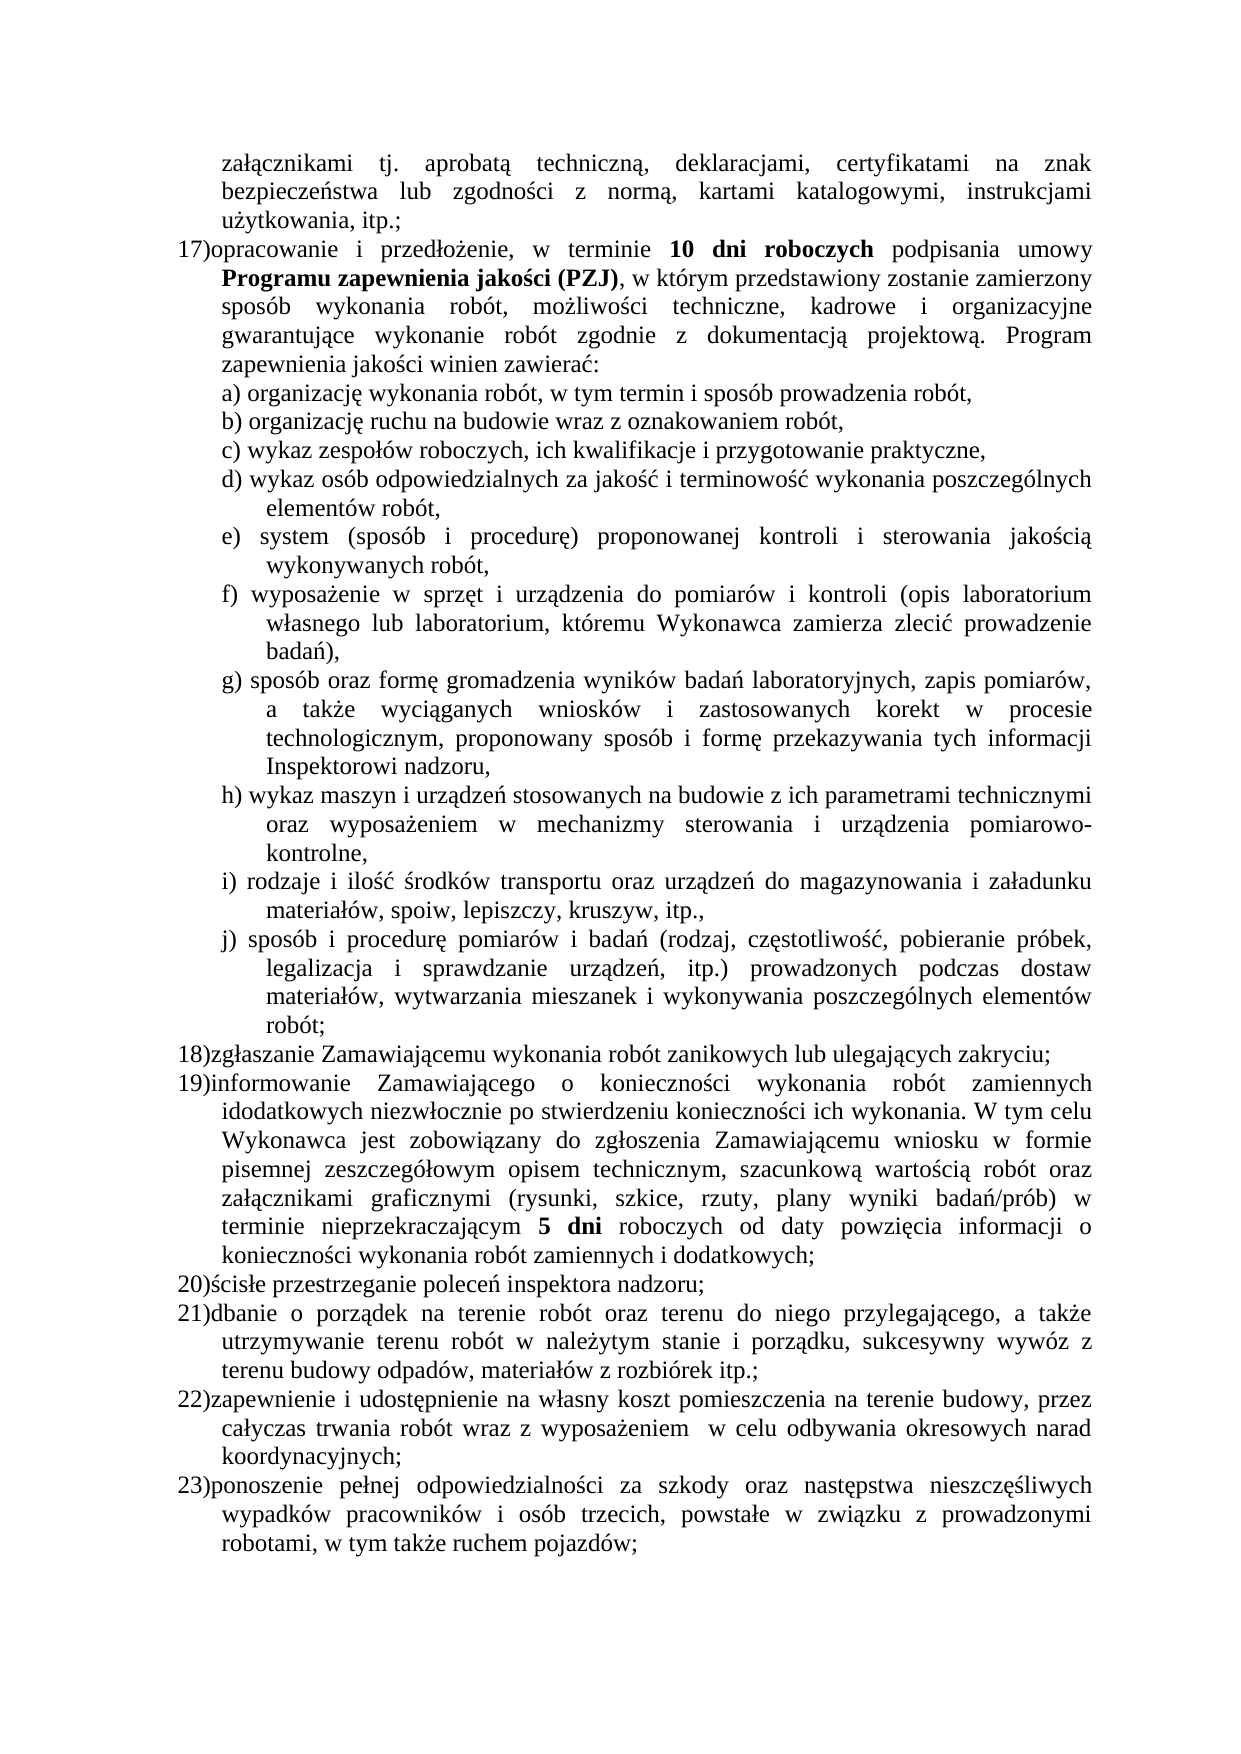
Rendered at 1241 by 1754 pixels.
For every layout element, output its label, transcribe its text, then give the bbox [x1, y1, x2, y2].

text 22)zapewnienie i udostępnienie na własny koszt pomieszczenia na terenie budowy, przez całyczas trwania robót wraz z wyposażeniem w celu odbywania okresowych narad koordynacyjnych; [177, 1384, 1093, 1470]
text f) wyposażenie w sprzęt i urządzenia do pomiarów i kontroli (opis laboratorium własnego lub laboratorium, któremu Wykonawca zamierza zlecić prowadzenie badań), [221, 579, 1093, 665]
text 17)opracowanie i przedłożenie, w terminie 10 dni roboczych podpisania umowy Programu zapewnienia jakości (PZJ), w którym przedstawiony zostanie zamierzony sposób wykonania robót, możliwości techniczne, kadrowe i organizacyjne gwarantujące wykonanie robót zgodnie z dokumentacją projektową. Program zapewnienia jakości winien zawierać: [177, 234, 1093, 378]
text 19)informowanie Zamawiającego o konieczności wykonania robót zamiennych idodatkowych niezwłocznie po stwierdzeniu konieczności ich wykonania. W tym celu Wykonawca jest zobowiązany do zgłoszenia Zamawiającemu wniosku w formie pisemnej zeszczegółowym opisem technicznym, szacunkową wartością robót oraz załącznikami graficznymi (rysunki, szkice, rzuty, plany wyniki badań/prób) w terminie nieprzekraczającym 5 dni roboczych od daty powzięcia informacji o konieczności wykonania robót zamiennych i dodatkowych; [177, 1068, 1093, 1269]
text g) sposób oraz formę gromadzenia wyników badań laboratoryjnych, zapis pomiarów, a także wyciąganych wniosków i zastosowanych korekt w procesie technologicznym, proponowany sposób i formę przekazywania tych informacji Inspektorowi nadzoru, [221, 665, 1093, 780]
text 20)ścisłe przestrzeganie poleceń inspektora nadzoru; [177, 1269, 1093, 1298]
text b) organizację ruchu na budowie wraz z oznakowaniem robót, [221, 406, 1093, 435]
text 23)ponoszenie pełnej odpowiedzialności za szkody oraz następstwa nieszczęśliwych wypadków pracowników i osób trzecich, powstałe w związku z prowadzonymi robotami, w tym także ruchem pojazdów; [177, 1470, 1093, 1556]
text 18)zgłaszanie Zamawiającemu wykonania robót zanikowych lub ulegających zakryciu; [177, 1039, 1093, 1068]
text e) system (sposób i procedurę) proponowanej kontroli i sterowania jakością wykonywanych robót, [221, 521, 1093, 579]
text c) wykaz zespołów roboczych, ich kwalifikacje i przygotowanie praktyczne, [221, 435, 1093, 464]
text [177, 148, 1093, 234]
text i) rodzaje i ilość środków transportu oraz urządzeń do magazynowania i załadunku materiałów, spoiw, lepiszczy, kruszyw, itp., [221, 866, 1093, 924]
text h) wykaz maszyn i urządzeń stosowanych na budowie z ich parametrami technicznymi oraz wyposażeniem w mechanizmy sterowania i urządzenia pomiarowo-kontrolne, [221, 780, 1093, 866]
text 21)dbanie o porządek na terenie robót oraz terenu do niego przylegającego, a także utrzymywanie terenu robót w należytym stanie i porządku, sukcesywny wywóz z terenu budowy odpadów, materiałów z rozbiórek itp.; [177, 1298, 1093, 1384]
text a) organizację wykonania robót, w tym termin i sposób prowadzenia robót, [221, 378, 1093, 406]
text j) sposób i procedurę pomiarów i badań (rodzaj, częstotliwość, pobieranie próbek, legalizacja i sprawdzanie urządzeń, itp.) prowadzonych podczas dostaw materiałów, wytwarzania mieszanek i wykonywania poszczególnych elementów robót; [221, 924, 1093, 1039]
text d) wykaz osób odpowiedzialnych za jakość i terminowość wykonania poszczególnych elementów robót, [221, 464, 1093, 521]
